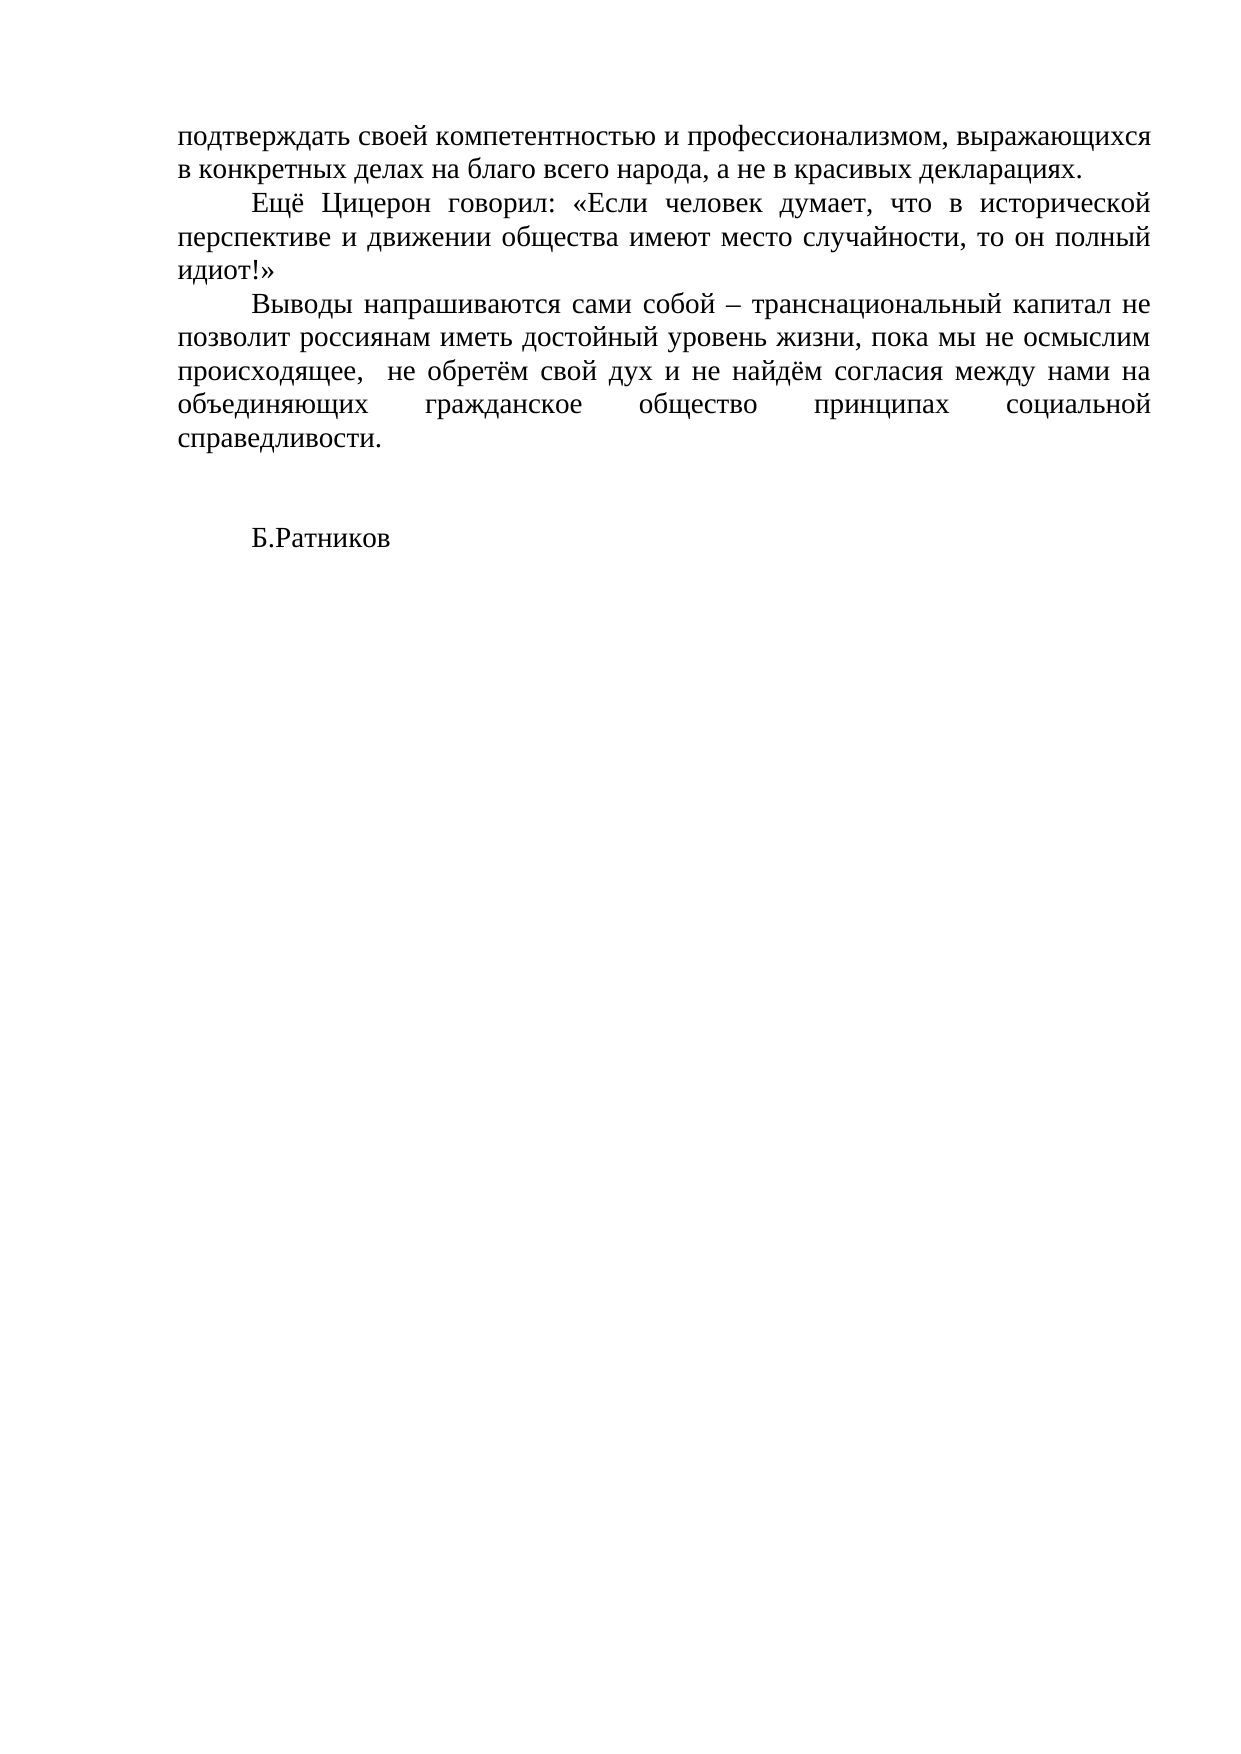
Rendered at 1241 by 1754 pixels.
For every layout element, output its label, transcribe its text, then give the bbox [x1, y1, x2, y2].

text Б.Ратников [177, 521, 1152, 554]
text Ещё Цицерон говорил: «Если человек думает, что в исторической перспективе и движении общества имеют место случайности, то он полный идиот!» [177, 185, 1152, 286]
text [177, 118, 1152, 185]
text Выводы напрашиваются сами собой – транснациональный капитал не позволит россиянам иметь достойный уровень жизни, пока мы не осмыслим происходящее, не обретём свой дух и не найдём согласия между нами на объединяющих гражданское общество принципах социальной справедливости. [177, 286, 1152, 453]
